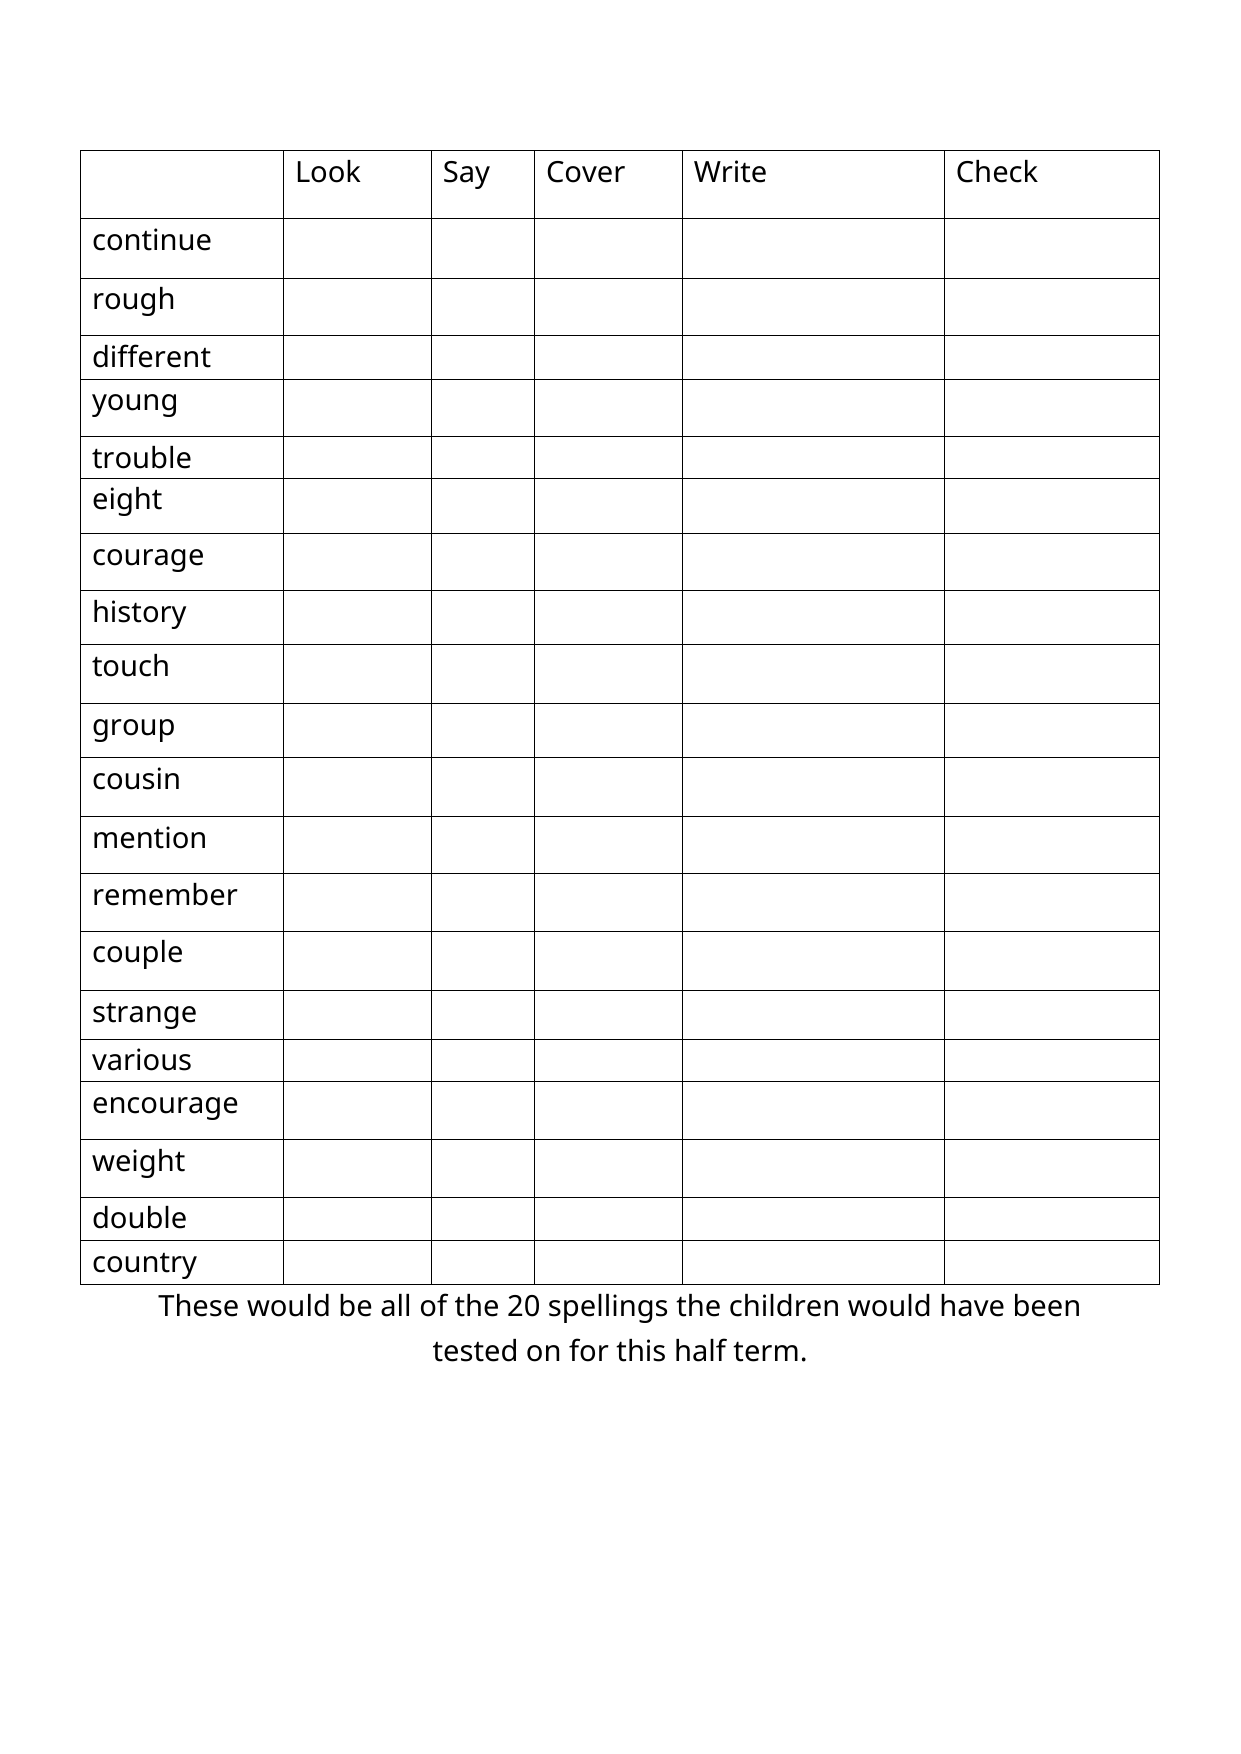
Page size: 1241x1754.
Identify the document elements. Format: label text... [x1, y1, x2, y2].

table_cell [945, 874, 1159, 931]
table_cell [284, 279, 431, 335]
table_cell [535, 279, 682, 335]
table_header [81, 151, 283, 218]
table_cell [535, 591, 682, 644]
table_cell [284, 437, 431, 478]
table_cell history [81, 591, 283, 644]
table_cell [945, 1140, 1159, 1197]
table_cell [284, 1140, 431, 1197]
table_cell [432, 1140, 534, 1197]
table_cell [683, 1140, 944, 1197]
table_cell [284, 817, 431, 873]
table_cell [284, 479, 431, 533]
table_cell [945, 704, 1159, 757]
table_cell [683, 991, 944, 1038]
table_header Cover [535, 151, 682, 218]
table_cell [432, 704, 534, 757]
table_cell [945, 932, 1159, 990]
table_cell [535, 534, 682, 590]
table_cell [945, 336, 1159, 379]
table_cell [683, 219, 944, 278]
table_cell [284, 1198, 431, 1240]
table_cell [432, 1198, 534, 1240]
table_cell [535, 817, 682, 873]
table_cell strange [81, 991, 283, 1038]
table_cell rough [81, 279, 283, 335]
table_cell [683, 1241, 944, 1284]
table_cell couple [81, 932, 283, 990]
table_cell [683, 380, 944, 436]
table_cell [683, 1040, 944, 1081]
table_cell [284, 1040, 431, 1081]
table_cell [945, 279, 1159, 335]
table_cell [535, 645, 682, 703]
table_cell [683, 704, 944, 757]
text These would be all of the 20 spellings the children would have been tested on for this half term. [150, 1285, 1090, 1370]
table_cell mention [81, 817, 283, 873]
table_cell different [81, 336, 283, 379]
table_cell [284, 534, 431, 590]
table_cell encourage [81, 1082, 283, 1139]
table_cell remember [81, 874, 283, 931]
table_cell [432, 534, 534, 590]
table_cell [535, 991, 682, 1038]
table_cell various [81, 1040, 283, 1081]
table_cell [945, 534, 1159, 590]
table_cell [432, 874, 534, 931]
table_cell group [81, 704, 283, 757]
table_cell country [81, 1241, 283, 1284]
table_cell [535, 1040, 682, 1081]
table_cell [535, 219, 682, 278]
table_cell [284, 932, 431, 990]
table_cell [432, 932, 534, 990]
table_cell [683, 437, 944, 478]
table_cell [432, 479, 534, 533]
table_cell [535, 380, 682, 436]
table_cell [683, 932, 944, 990]
table_cell [284, 645, 431, 703]
table_cell [945, 479, 1159, 533]
table_cell [535, 1140, 682, 1197]
table_cell [535, 336, 682, 379]
table_header Write [683, 151, 944, 218]
table_cell [432, 645, 534, 703]
table_cell [432, 437, 534, 478]
table_cell [432, 380, 534, 436]
table_cell [683, 591, 944, 644]
table_cell [683, 479, 944, 533]
table_cell [945, 645, 1159, 703]
table_cell [945, 1082, 1159, 1139]
table_cell courage [81, 534, 283, 590]
table_cell [284, 704, 431, 757]
table_cell [945, 380, 1159, 436]
table_cell [284, 336, 431, 379]
table_cell young [81, 380, 283, 436]
table_cell [284, 1241, 431, 1284]
table_cell [432, 991, 534, 1038]
table_cell [284, 874, 431, 931]
table_cell trouble [81, 437, 283, 478]
table_cell continue [81, 219, 283, 278]
table_cell [432, 1082, 534, 1139]
table_cell [683, 758, 944, 816]
table_cell [284, 1082, 431, 1139]
table_cell [945, 437, 1159, 478]
table_header Say [432, 151, 534, 218]
table_cell [683, 1198, 944, 1240]
table_cell double [81, 1198, 283, 1240]
table_cell [432, 591, 534, 644]
table_cell [535, 704, 682, 757]
table_cell eight [81, 479, 283, 533]
table_cell cousin [81, 758, 283, 816]
table_cell [683, 336, 944, 379]
table_cell [432, 279, 534, 335]
table_cell [535, 1198, 682, 1240]
table_cell [535, 1082, 682, 1139]
table_cell [683, 645, 944, 703]
table_cell [535, 1241, 682, 1284]
table_cell [945, 1198, 1159, 1240]
table_cell [432, 817, 534, 873]
table_cell [945, 219, 1159, 278]
table_cell [683, 1082, 944, 1139]
table_cell [284, 591, 431, 644]
table_cell [535, 874, 682, 931]
table_cell [683, 279, 944, 335]
table_cell [432, 219, 534, 278]
table_header Look [284, 151, 431, 218]
table_cell [432, 336, 534, 379]
table_cell [432, 1040, 534, 1081]
table_cell [945, 1241, 1159, 1284]
table_cell [683, 534, 944, 590]
table_cell [683, 874, 944, 931]
table_cell [284, 758, 431, 816]
table_cell [284, 991, 431, 1038]
table_cell [945, 1040, 1159, 1081]
table_cell [945, 591, 1159, 644]
table_cell weight [81, 1140, 283, 1197]
table_cell touch [81, 645, 283, 703]
table_cell [535, 437, 682, 478]
table_cell [945, 758, 1159, 816]
table_header Check [945, 151, 1159, 218]
table_cell [432, 1241, 534, 1284]
table_cell [284, 380, 431, 436]
table_cell [945, 991, 1159, 1038]
table_cell [683, 817, 944, 873]
table_cell [535, 932, 682, 990]
table_cell [535, 479, 682, 533]
table_cell [535, 758, 682, 816]
table_cell [432, 758, 534, 816]
table_cell [945, 817, 1159, 873]
table_cell [284, 219, 431, 278]
